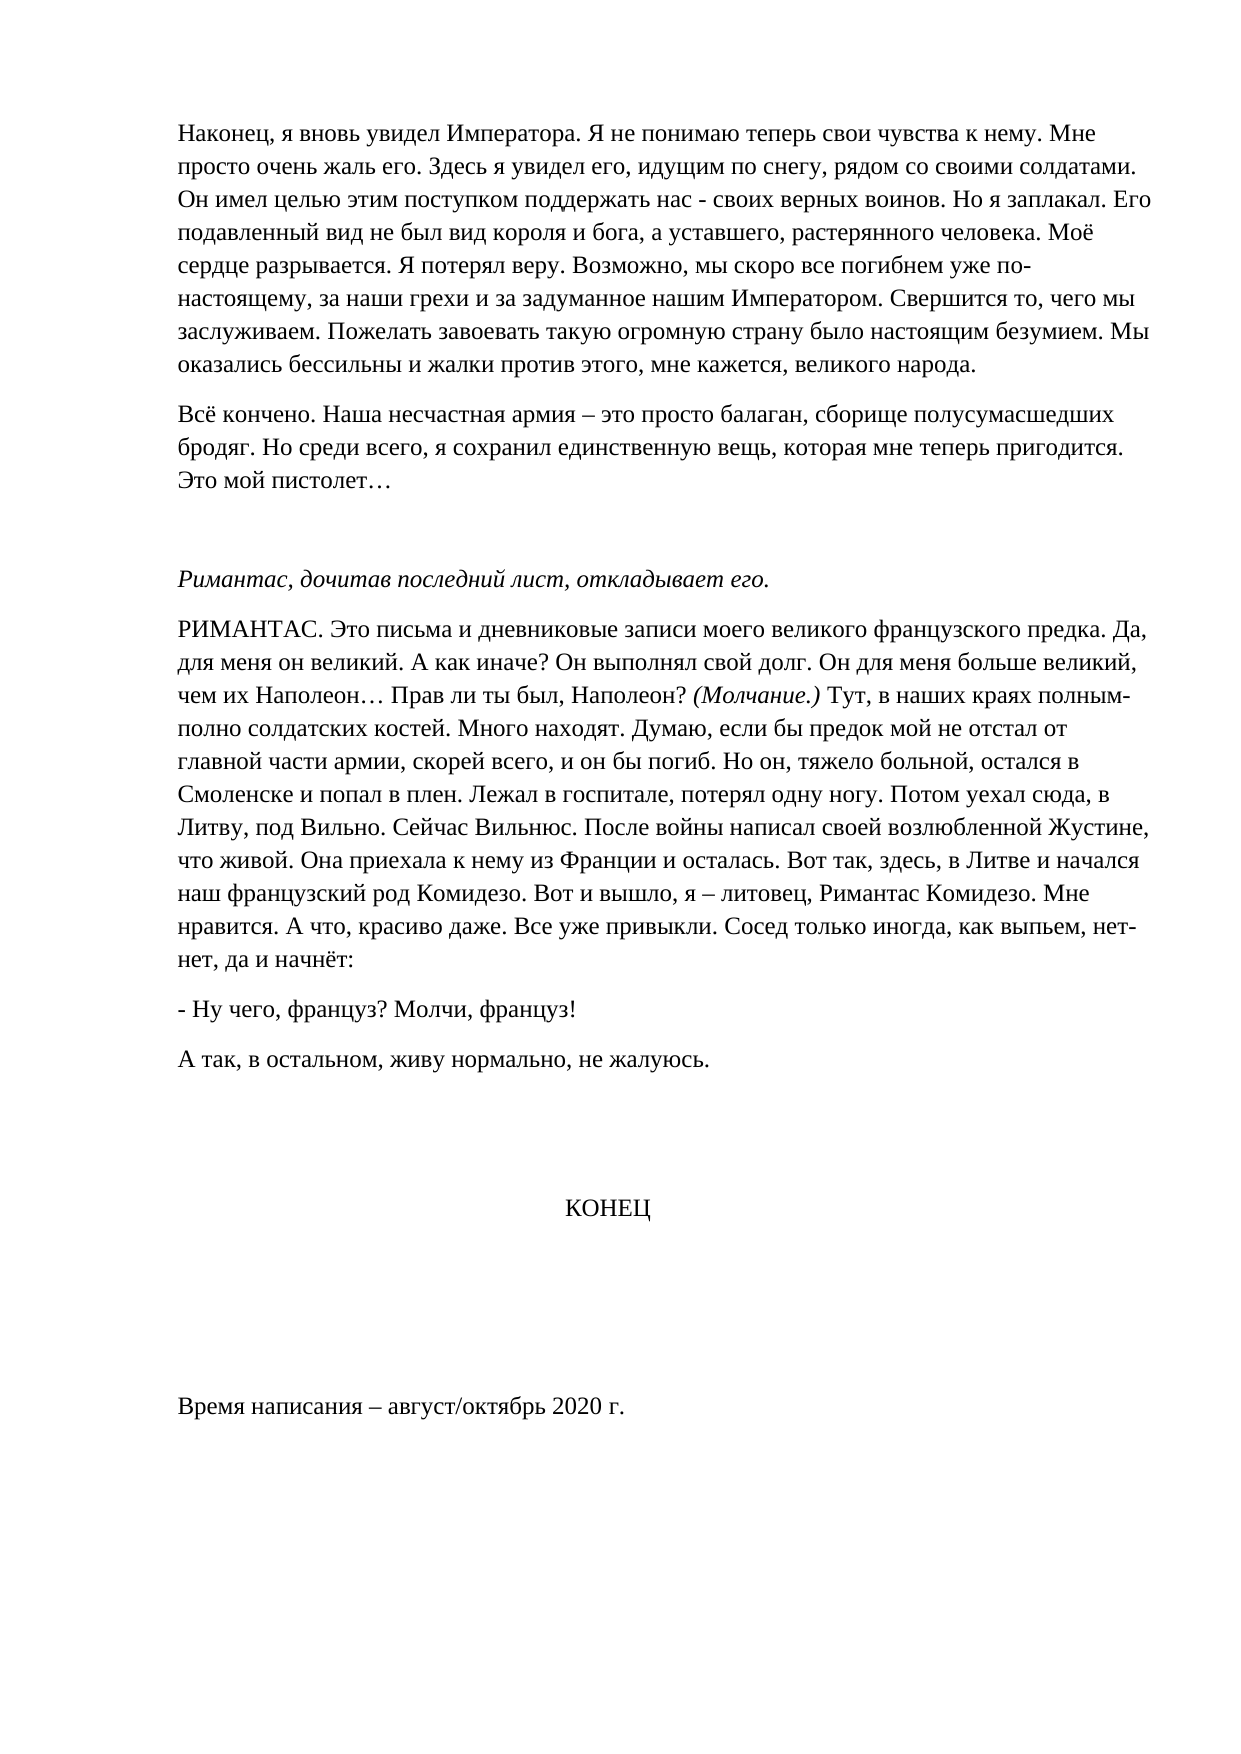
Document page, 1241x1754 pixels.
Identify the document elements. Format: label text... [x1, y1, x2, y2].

text А так, в остальном, живу нормально, не жалуюсь. [177, 1044, 1152, 1072]
text Всё кончено. Наша несчастная армия – это просто балаган, сборище полусумасшедших бродяг. Но среди всего, я сохранил единственную вещь, которая мне теперь пригодится. Это мой пистолет… [177, 399, 1152, 494]
text - Ну чего, француз? Молчи, француз! [177, 994, 1152, 1023]
text Римантас, дочитав последний лист, откладывает его. [177, 564, 1152, 593]
text КОНЕЦ [177, 1193, 1152, 1221]
text Наконец, я вновь увидел Императора. Я не понимаю теперь свои чувства к нему. Мне просто очень жаль его. Здесь я увидел его, идущим по снегу, рядом со своими солдатами. Он имел целью этим поступком поддержать нас - своих верных воинов. Но я заплакал. Его подавленный вид не был вид короля и бога, а уставшего, растерянного человека. Моё сердце разрывается. Я потерял веру. Возможно, мы скоро все погибнем уже по-настоящему, за наши грехи и за задуманное нашим Императором. Свершится то, чего мы заслуживаем. Пожелать завоевать такую огромную страну было настоящим безумием. Мы оказались бессильны и жалки против этого, мне кажется, великого народа. [177, 118, 1152, 378]
text Время написания – август/октябрь 2020 г. [177, 1391, 1152, 1420]
text РИМАНТАС. Это письма и дневниковые записи моего великого французского предка. Да, для меня он великий. А как иначе? Он выполнял свой долг. Он для меня больше великий, чем их Наполеон… Прав ли ты был, Наполеон? (Молчание.) Тут, в наших краях полным-полно солдатских костей. Много находят. Думаю, если бы предок мой не отстал от главной части армии, скорей всего, и он бы погиб. Но он, тяжело больной, остался в Смоленске и попал в плен. Лежал в госпитале, потерял одну ногу. Потом уехал сюда, в Литву, под Вильно. Сейчас Вильнюс. После войны написал своей возлюбленной Жустине, что живой. Она приехала к нему из Франции и осталась. Вот так, здесь, в Литве и начался наш французский род Комидезо. Вот и вышло, я – литовец, Римантас Комидезо. Мне нравится. А что, красиво даже. Все уже привыкли. Сосед только иногда, как выпьем, нет-нет, да и начнёт: [177, 614, 1152, 973]
